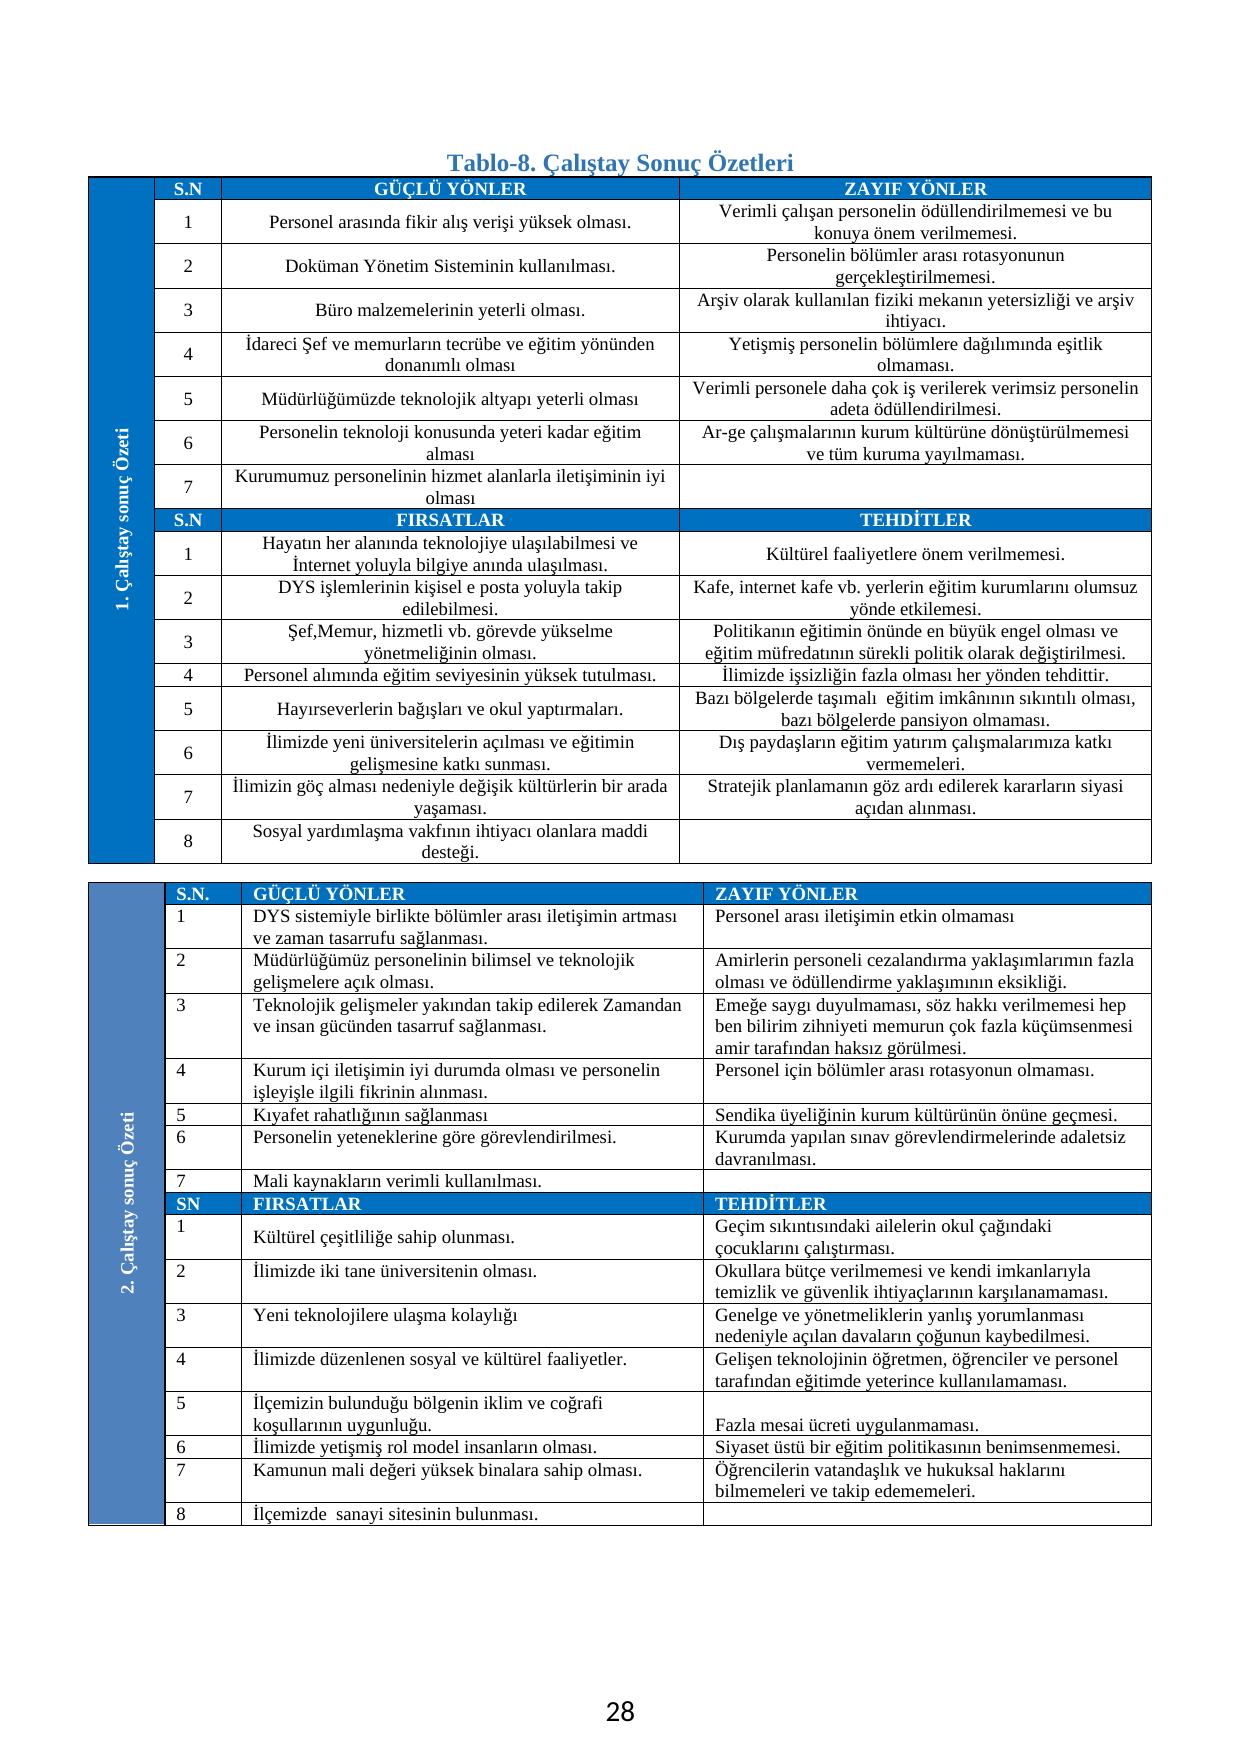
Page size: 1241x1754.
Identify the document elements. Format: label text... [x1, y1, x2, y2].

table_cell 1 [166, 1215, 241, 1258]
table_cell Fazla mesai ücreti uygulanmaması. [704, 1392, 1151, 1435]
table_cell 7 [166, 1459, 241, 1502]
table_cell [680, 820, 1151, 863]
table_cell Personelin teknoloji konusunda yeteri kadar eğitim alması [222, 421, 679, 464]
table_cell Genelge ve yönetmeliklerin yanlış yorumlanması nedeniyle açılan davaların çoğunun kaybedilmesi. [704, 1304, 1151, 1347]
table_cell İlimizin göç alması nedeniyle değişik kültürlerin bir arada yaşaması. [222, 775, 679, 818]
table_cell 1 [166, 905, 241, 948]
table_cell Bazı bölgelerde taşımalı eğitim imkânının sıkıntılı olması, bazı bölgelerde pansiyon olmaması. [680, 687, 1151, 730]
table_cell 8 [155, 820, 221, 863]
table_cell İlimizde düzenlenen sosyal ve kültürel faaliyetler. [242, 1348, 703, 1391]
table_cell Büro malzemelerinin yeterli olması. [222, 289, 679, 332]
table_cell İdareci Şef ve memurların tecrübe ve eğitim yönünden donanımlı olması [222, 333, 679, 376]
table_cell Geçim sıkıntısındaki ailelerin okul çağındaki çocuklarını çalıştırması. [704, 1215, 1151, 1258]
table_cell Gelişen teknolojinin öğretmen, öğrenciler ve personel tarafından eğitimde yeterince kullanılamaması. [704, 1348, 1151, 1391]
table_cell 2 [166, 1260, 241, 1303]
table_cell 8 [166, 1503, 241, 1524]
table_cell Kamunun mali değeri yüksek binalara sahip olması. [242, 1459, 703, 1502]
table_cell Kurumumuz personelinin hizmet alanlarla iletişiminin iyi olması [222, 465, 679, 508]
table_cell 6 [155, 731, 221, 774]
table_header S.N [155, 178, 221, 199]
table_cell TEHDİTLER [704, 1193, 1151, 1214]
table_cell Mali kaynakların verimli kullanılması. [242, 1170, 703, 1192]
table_cell Hayatın her alanında teknolojiye ulaşılabilmesi ve İnternet yoluyla bilgiye anında ulaşılması. [222, 532, 679, 575]
table_cell Ar-ge çalışmalarının kurum kültürüne dönüştürülmemesi ve tüm kuruma yayılmaması. [680, 421, 1151, 464]
table_cell 7 [166, 1170, 241, 1192]
table_cell İlçemizde sanayi sitesinin bulunması. [242, 1503, 703, 1524]
table_cell FIRSATLAR [222, 509, 679, 531]
table_header S.N. [166, 883, 241, 904]
table_cell Kültürel çeşitliliğe sahip olunması. [242, 1215, 703, 1258]
table_cell 5 [166, 1392, 241, 1435]
table_cell Personelin bölümler arası rotasyonunun gerçekleştirilmemesi. [680, 244, 1151, 287]
table_cell Personelin yeteneklerine göre görevlendirilmesi. [242, 1126, 703, 1169]
table_cell 2 [166, 949, 241, 992]
table_cell Şef,Memur, hizmetli vb. görevde yükselme yönetmeliğinin olması. [222, 620, 679, 663]
table_cell İlçemizin bulunduğu bölgenin iklim ve coğrafi koşullarının uygunluğu. [242, 1392, 703, 1435]
table_cell FIRSATLAR [242, 1193, 703, 1214]
table_cell Sendika üyeliğinin kurum kültürünün önüne geçmesi. [704, 1104, 1151, 1125]
table_cell Stratejik planlamanın göz ardı edilerek kararların siyasi açıdan alınması. [680, 775, 1151, 818]
table_cell Personel arasında fikir alış verişi yüksek olması. [222, 200, 679, 243]
table_cell Dış paydaşların eğitim yatırım çalışmalarımıza katkı vermemeleri. [680, 731, 1151, 774]
table_cell Verimli çalışan personelin ödüllendirilmemesi ve bu konuya önem verilmemesi. [680, 200, 1151, 243]
table_cell İlimizde işsizliğin fazla olması her yönden tehdittir. [680, 664, 1151, 686]
table_cell Doküman Yönetim Sisteminin kullanılması. [222, 244, 679, 287]
table_cell Amirlerin personeli cezalandırma yaklaşımlarımın fazla olması ve ödüllendirme yaklaşımının eksikliği. [704, 949, 1151, 992]
table_cell [704, 1503, 1151, 1524]
table_cell 3 [155, 289, 221, 332]
table_cell Politikanın eğitimin önünde en büyük engel olması ve eğitim müfredatının sürekli politik olarak değiştirilmesi. [680, 620, 1151, 663]
table_cell İlimizde iki tane üniversitenin olması. [242, 1260, 703, 1303]
table_cell Arşiv olarak kullanılan fiziki mekanın yetersizliği ve arşiv ihtiyacı. [680, 289, 1151, 332]
table_cell Teknolojik gelişmeler yakından takip edilerek Zamandan ve insan gücünden tasarruf sağlanması. [242, 994, 703, 1058]
table_cell 3 [166, 994, 241, 1058]
table_cell Kurum içi iletişimin iyi durumda olması ve personelin işleyişle ilgili fikrinin alınması. [242, 1059, 703, 1102]
table_cell 2 [155, 576, 221, 619]
table_cell Kurumda yapılan sınav görevlendirmelerinde adaletsiz davranılması. [704, 1126, 1151, 1169]
table_cell [680, 465, 1151, 508]
table_cell 6 [155, 421, 221, 464]
table_header 1. Çalıştay sonuç Özeti [89, 178, 154, 863]
table_cell DYS sistemiyle birlikte bölümler arası iletişimin artması ve zaman tasarrufu sağlanması. [242, 905, 703, 948]
table_cell 1 [155, 200, 221, 243]
table_cell Yeni teknolojilere ulaşma kolaylığı [242, 1304, 703, 1347]
table_cell 6 [166, 1436, 241, 1458]
table_header 2. Çalıştay sonuç Özeti [89, 883, 164, 1524]
table_cell 4 [166, 1348, 241, 1391]
table_cell 5 [155, 687, 221, 730]
table_cell 1 [155, 532, 221, 575]
table_cell İlimizde yetişmiş rol model insanların olması. [242, 1436, 703, 1458]
table_cell [704, 1170, 1151, 1192]
table_cell Kafe, internet kafe vb. yerlerin eğitim kurumlarını olumsuz yönde etkilemesi. [680, 576, 1151, 619]
table_header ZAYIF YÖNLER [680, 178, 1151, 199]
table_cell 5 [166, 1104, 241, 1125]
table_cell 5 [155, 377, 221, 420]
table_cell İlimizde yeni üniversitelerin açılması ve eğitimin gelişmesine katkı sunması. [222, 731, 679, 774]
table_cell Müdürlüğümüzde teknolojik altyapı yeterli olması [222, 377, 679, 420]
table_cell 4 [155, 333, 221, 376]
table_cell Sosyal yardımlaşma vakfının ihtiyacı olanlara maddi desteği. [222, 820, 679, 863]
table_cell Öğrencilerin vatandaşlık ve hukuksal haklarını bilmemeleri ve takip edememeleri. [704, 1459, 1151, 1502]
table_header GÜÇLÜ YÖNLER [222, 178, 679, 199]
table_cell 7 [155, 775, 221, 818]
table_cell 6 [166, 1126, 241, 1169]
table_cell Personel alımında eğitim seviyesinin yüksek tutulması. [222, 664, 679, 686]
table_cell Personel arası iletişimin etkin olmaması [704, 905, 1151, 948]
table_cell Hayırseverlerin bağışları ve okul yaptırmaları. [222, 687, 679, 730]
table_cell Siyaset üstü bir eğitim politikasının benimsenmemesi. [704, 1436, 1151, 1458]
table_cell DYS işlemlerinin kişisel e posta yoluyla takip edilebilmesi. [222, 576, 679, 619]
table_cell 4 [166, 1059, 241, 1102]
table_cell 3 [155, 620, 221, 663]
table_cell Emeğe saygı duyulmaması, söz hakkı verilmemesi hep ben bilirim zihniyeti memurun çok fazla küçümsenmesi amir tarafından haksız görülmesi. [704, 994, 1151, 1058]
table_cell 4 [155, 664, 221, 686]
table_header ZAYIF YÖNLER [704, 883, 1151, 904]
table_cell Verimli personele daha çok iş verilerek verimsiz personelin adeta ödüllendirilmesi. [680, 377, 1151, 420]
table_cell S.N [155, 509, 221, 531]
table_cell SN [166, 1193, 241, 1214]
table_cell Kültürel faaliyetlere önem verilmemesi. [680, 532, 1151, 575]
table_cell 7 [155, 465, 221, 508]
table_cell Okullara bütçe verilmemesi ve kendi imkanlarıyla temizlik ve güvenlik ihtiyaçlarının karşılanamaması. [704, 1260, 1151, 1303]
table_cell Kıyafet rahatlığının sağlanması [242, 1104, 703, 1125]
table_cell TEHDİTLER [680, 509, 1151, 531]
table_cell Personel için bölümler arası rotasyonun olmaması. [704, 1059, 1151, 1102]
table_cell Müdürlüğümüz personelinin bilimsel ve teknolojik gelişmelere açık olması. [242, 949, 703, 992]
text Tablo-8. Çalıştay Sonuç Özetleri [148, 148, 1092, 176]
table_cell 3 [166, 1304, 241, 1347]
table_cell 2 [155, 244, 221, 287]
table_cell Yetişmiş personelin bölümlere dağılımında eşitlik olmaması. [680, 333, 1151, 376]
table_header GÜÇLÜ YÖNLER [242, 883, 703, 904]
